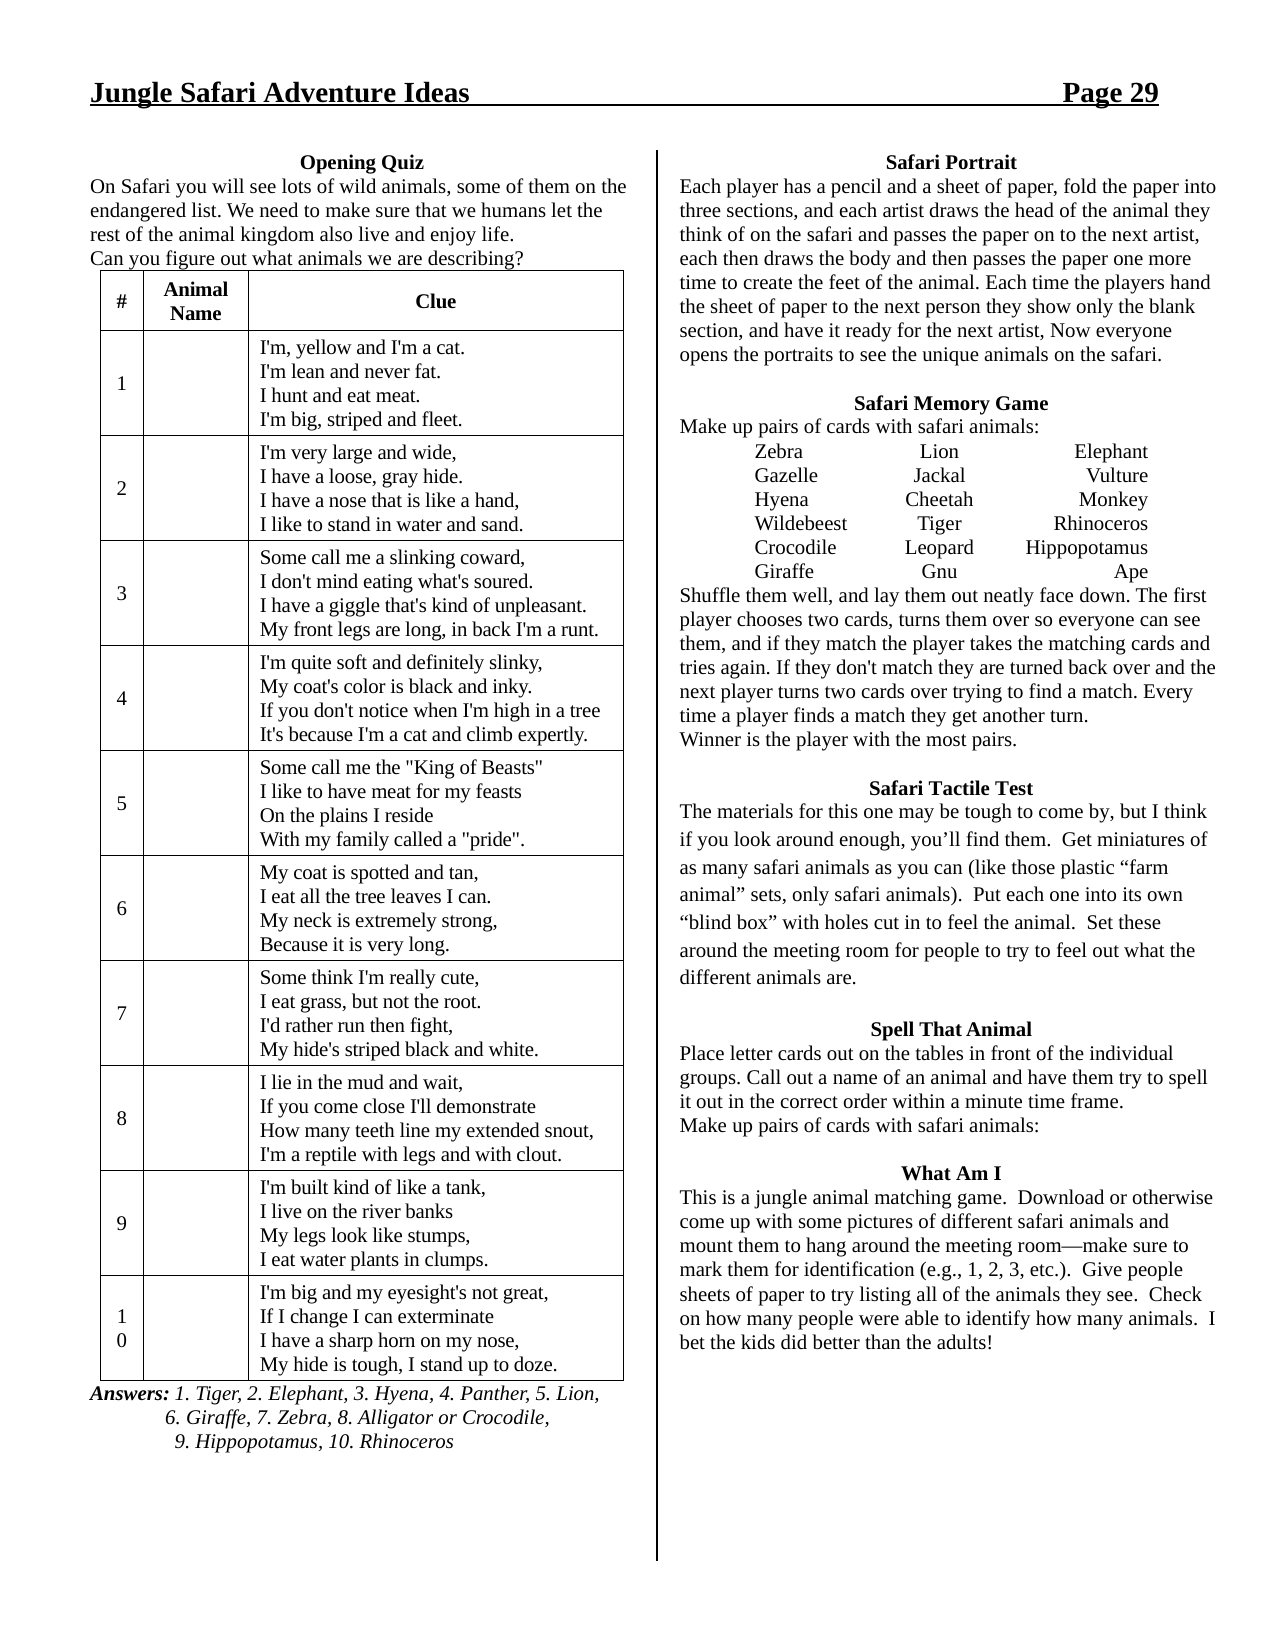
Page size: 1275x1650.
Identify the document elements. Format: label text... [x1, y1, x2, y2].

text Place letter cards out on the tables in front of the individual groups. Call out a name of an animal and have them try to spell it out in the correct order within a minute time frame. [679, 1041, 1223, 1113]
table_cell 5 [101, 751, 143, 855]
table_cell Some call me a slinking coward, I don't mind eating what's soured. I have a giggle that's kind of unpleasant. My front legs are long, in back I'm a runt. [249, 541, 623, 645]
table_cell 3 [101, 541, 143, 645]
table_cell [144, 541, 248, 645]
text Zebra Lion Elephant [754, 438, 1223, 463]
table_cell 4 [101, 646, 143, 750]
text Safari Portrait [679, 150, 1223, 174]
text Winner is the player with the most pairs. [679, 727, 1223, 751]
table_header # [101, 271, 143, 330]
text Spell That Animal [679, 1017, 1223, 1041]
table_cell [144, 1276, 248, 1380]
table_header Clue [249, 271, 623, 330]
text Shuffle them well, and lay them out neatly face down. The first player chooses two cards, turns them over so everyone can see them, and if they match the player takes the matching cards and tries again. If they don't match they are turned back over and the next player turns two cards over trying to find a match. Every time a player finds a match they get another turn. [679, 583, 1223, 727]
table_cell I lie in the mud and wait, If you come close I'll demonstrate How many teeth line my extended snout, I'm a reptile with legs and with clout. [249, 1066, 623, 1170]
table_cell [144, 1171, 248, 1275]
table_cell [144, 961, 248, 1065]
table_cell 2 [101, 436, 143, 540]
table_cell 7 [101, 961, 143, 1065]
table_cell 6 [101, 856, 143, 960]
table_cell I'm very large and wide, I have a loose, gray hide. I have a nose that is like a hand, I like to stand in water and sand. [249, 436, 623, 540]
text Gazelle Jackal Vulture [754, 463, 1223, 487]
text Each player has a pencil and a sheet of paper, fold the paper into three sections, and each artist draws the head of the animal they think of on the safari and passes the paper on to the next artist, each then draws the body and then passes the paper one more time to create the feet of the animal. Each time the players hand the sheet of paper to the next person they show only the blank section, and have it ready for the next artist, Now everyone opens the portraits to see the unique animals on the safari. [679, 174, 1223, 366]
table_cell Some think I'm really cute, I eat grass, but not the root. I'd rather run then fight, My hide's striped black and white. [249, 961, 623, 1065]
text Answers: 1. Tiger, 2. Elephant, 3. Hyena, 4. Panther, 5. Lion, [90, 1381, 633, 1405]
table_cell [144, 646, 248, 750]
table_cell I'm quite soft and definitely slinky, My coat's color is black and inky. If you don't notice when I'm high in a tree It's because I'm a cat and climb expertly. [249, 646, 623, 750]
text Wildebeest Tiger Rhinoceros [754, 511, 1223, 535]
table_cell I'm, yellow and I'm a cat. I'm lean and never fat. I hunt and eat meat. I'm big, striped and fleet. [249, 331, 623, 435]
text What Am I [679, 1161, 1223, 1185]
text Make up pairs of cards with safari animals: [679, 414, 1223, 438]
text 6. Giraffe, 7. Zebra, 8. Alligator or Crocodile, 9. Hippopotamus, 10. Rhinoceros [165, 1405, 633, 1453]
table_cell [144, 436, 248, 540]
text Can you figure out what animals we are describing? [90, 246, 633, 270]
table_cell 9 [101, 1171, 143, 1275]
text On Safari you will see lots of wild animals, some of them on the endangered list. We need to make sure that we humans let the rest of the animal kingdom also live and enjoy life. [90, 174, 633, 246]
table_cell I'm built kind of like a tank, I live on the river banks My legs look like stumps, I eat water plants in clumps. [249, 1171, 623, 1275]
text The materials for this one may be tough to come by, but I think if you look around enough, you’ll find them. Get miniatures of as many safari animals as you can (like those plastic “farm animal” sets, only safari animals). Put each one into its own “blind box” with holes cut in to feel the animal. Set these around the meeting room for people to try to feel out what the different animals are. [679, 799, 1223, 989]
text Safari Memory Game [679, 390, 1223, 414]
table_cell 1 [101, 331, 143, 435]
text Hyena Cheetah Monkey [754, 487, 1223, 511]
text Giraffe Gnu Ape [754, 559, 1223, 583]
table_header Animal Name [144, 271, 248, 330]
table_cell [144, 1066, 248, 1170]
table_cell I'm big and my eyesight's not great, If I change I can exterminate I have a sharp horn on my nose, My hide is tough, I stand up to doze. [249, 1276, 623, 1380]
text Make up pairs of cards with safari animals: [679, 1113, 1223, 1137]
text Crocodile Leopard Hippopotamus [754, 535, 1223, 559]
text Opening Quiz [90, 150, 633, 174]
table_cell [144, 751, 248, 855]
text Safari Tactile Test [679, 775, 1223, 799]
table_cell Some call me the "King of Beasts" I like to have meat for my feasts On the plains I reside With my family called a "pride". [249, 751, 623, 855]
text This is a jungle animal matching game. Download or otherwise come up with some pictures of different safari animals and mount them to hang around the meeting room—make sure to mark them for identification (e.g., 1, 2, 3, etc.). Give people sheets of paper to try listing all of the animals they see. Check on how many people were able to identify how many animals. I bet the kids did better than the adults! [679, 1185, 1223, 1354]
table_cell [144, 331, 248, 435]
table_cell [144, 856, 248, 960]
table_cell My coat is spotted and tan, I eat all the tree leaves I can. My neck is extremely strong, Because it is very long. [249, 856, 623, 960]
table_cell 10 [101, 1276, 143, 1380]
table_cell 8 [101, 1066, 143, 1170]
